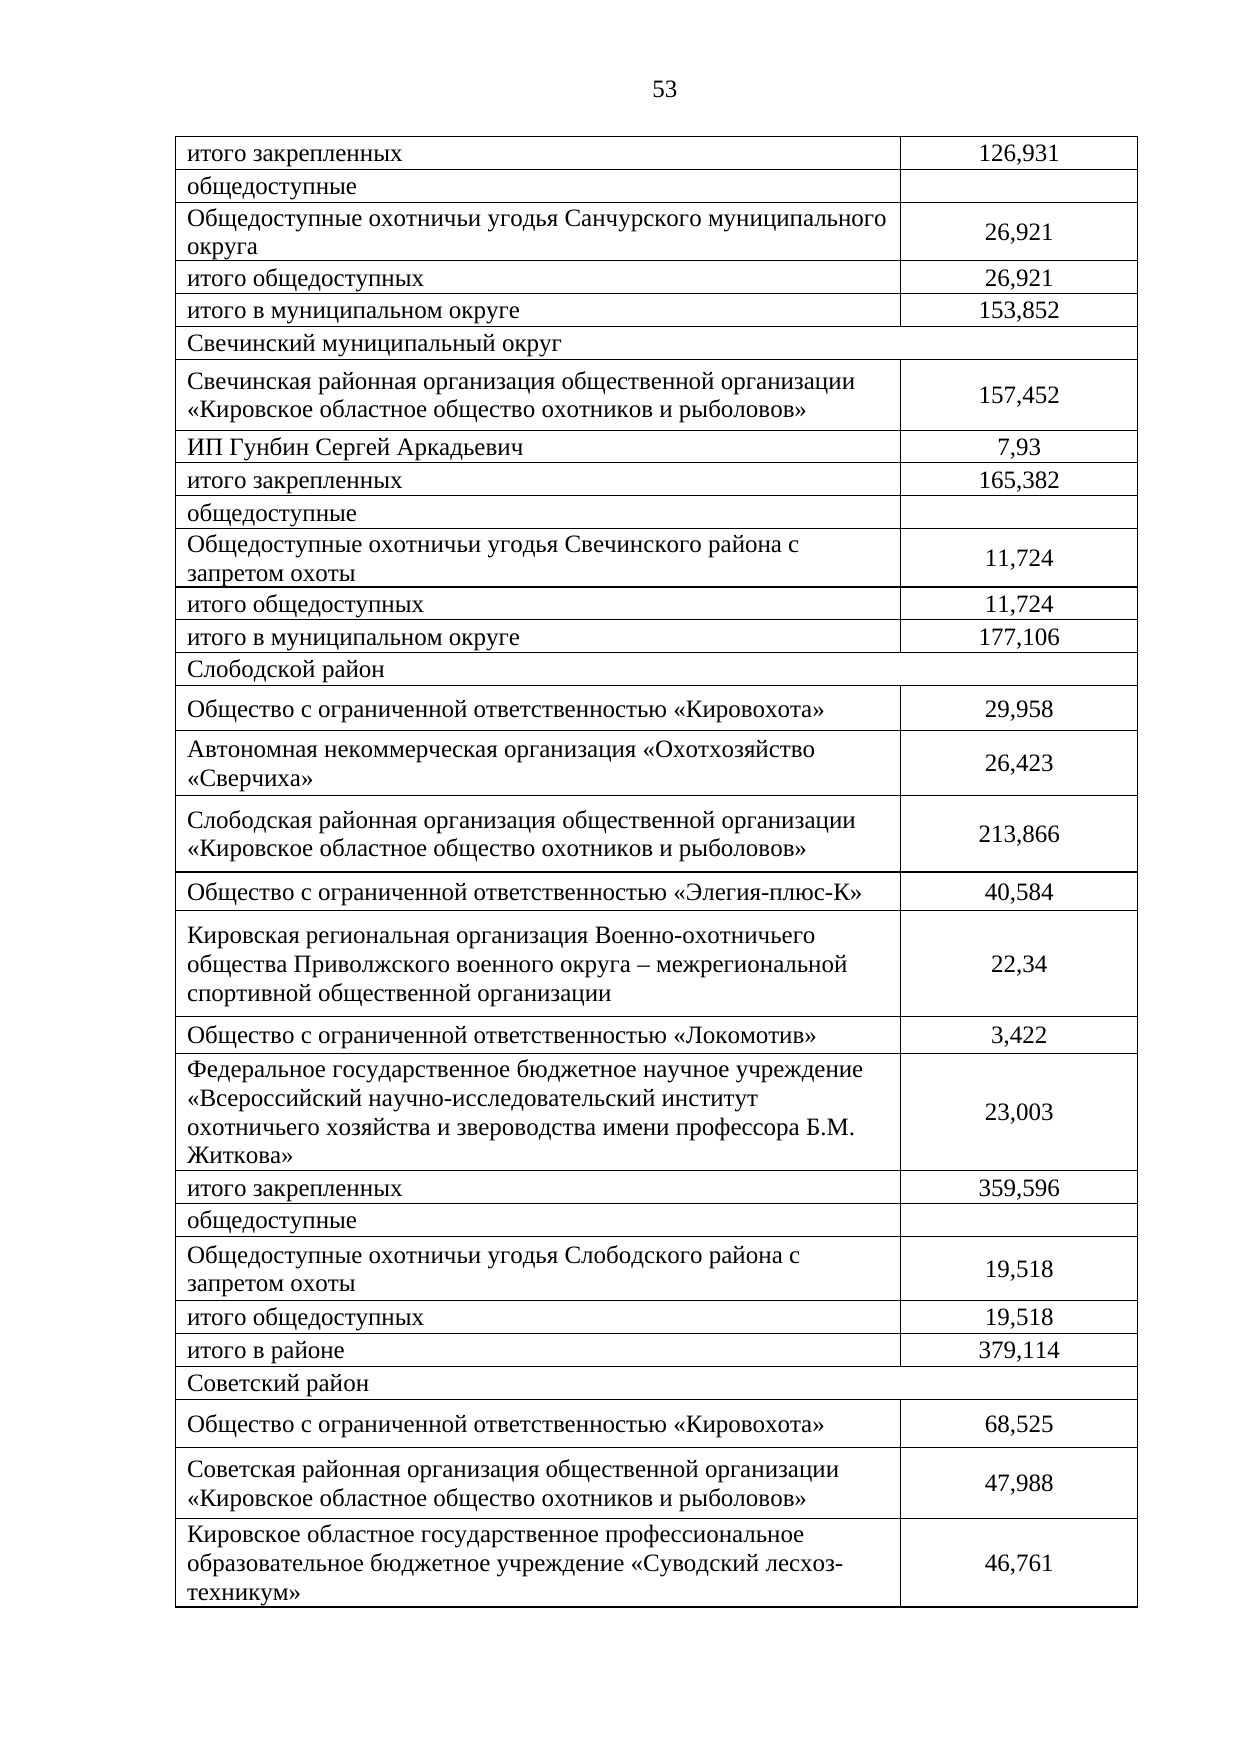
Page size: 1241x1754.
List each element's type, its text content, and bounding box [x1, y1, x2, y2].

table_cell Слободской район [176, 653, 1137, 685]
table_cell Кировское областное государственное профессиональное образовательное бюджетное учреждение «Суводский лесхоз-техникум» [176, 1519, 900, 1606]
table_cell итого общедоступных [176, 261, 900, 293]
table_cell 23,003 [901, 1054, 1137, 1170]
table_cell 153,852 [901, 294, 1137, 326]
table_cell 40,584 [901, 873, 1137, 910]
table_cell 177,106 [901, 620, 1137, 652]
table_cell 26,921 [901, 203, 1137, 260]
table_cell 26,423 [901, 731, 1137, 794]
table_cell Общедоступные охотничьи угодья Свечинского района с запретом охоты [176, 529, 900, 586]
table_cell [901, 496, 1137, 528]
table_cell итого общедоступных [176, 1301, 900, 1333]
table_cell итого общедоступных [176, 588, 900, 619]
table_cell Общедоступные охотничьи угодья Санчурского муниципального округа [176, 203, 900, 260]
table_cell Советская районная организация общественной организации «Кировское областное общество охотников и рыболовов» [176, 1448, 900, 1518]
table_cell ИП Гунбин Сергей Аркадьевич [176, 431, 900, 462]
table_cell 11,724 [901, 529, 1137, 586]
table_cell 68,525 [901, 1400, 1137, 1447]
table_cell 19,518 [901, 1237, 1137, 1300]
table_cell 7,93 [901, 431, 1137, 462]
table_cell 11,724 [901, 588, 1137, 619]
table_cell 22,34 [901, 911, 1137, 1016]
table_cell [901, 1204, 1137, 1236]
table_cell 19,518 [901, 1301, 1137, 1333]
table_cell 29,958 [901, 686, 1137, 730]
table_cell Советский район [176, 1367, 1137, 1398]
table_cell Свечинский муниципальный округ [176, 327, 1137, 359]
table_cell 126,931 [901, 137, 1137, 169]
table_cell итого закрепленных [176, 463, 900, 495]
table_cell общедоступные [176, 170, 900, 202]
table_cell 379,114 [901, 1334, 1137, 1366]
table_cell [901, 170, 1137, 202]
table_cell 26,921 [901, 261, 1137, 293]
table_cell 47,988 [901, 1448, 1137, 1518]
table_cell Общество с ограниченной ответственностью «Элегия-плюс-К» [176, 873, 900, 910]
table_cell Общедоступные охотничьи угодья Слободского района с запретом охоты [176, 1237, 900, 1300]
table_cell 157,452 [901, 360, 1137, 429]
table_cell Слободская районная организация общественной организации «Кировское областное общество охотников и рыболовов» [176, 796, 900, 871]
table_cell Свечинская районная организация общественной организации «Кировское областное общество охотников и рыболовов» [176, 360, 900, 429]
table_cell общедоступные [176, 496, 900, 528]
table_cell Автономная некоммерческая организация «Охотхозяйство «Сверчиха» [176, 731, 900, 794]
table_cell Федеральное государственное бюджетное научное учреждение «Всероссийский научно-исследовательский институт охотничьего хозяйства и звероводства имени профессора Б.М. Житкова» [176, 1054, 900, 1170]
table_cell итого в муниципальном округе [176, 294, 900, 326]
table_cell итого закрепленных [176, 137, 900, 169]
table_cell итого в районе [176, 1334, 900, 1366]
table_cell 3,422 [901, 1017, 1137, 1052]
table_cell Общество с ограниченной ответственностью «Локомотив» [176, 1017, 900, 1052]
table_cell общедоступные [176, 1204, 900, 1236]
table_cell 213,866 [901, 796, 1137, 871]
table_cell 359,596 [901, 1171, 1137, 1203]
table_cell Кировская региональная организация Военно-охотничьего общества Приволжского военного округа – межрегиональной спортивной общественной организации [176, 911, 900, 1016]
table_cell Общество с ограниченной ответственностью «Кировохота» [176, 686, 900, 730]
table_cell Общество с ограниченной ответственностью «Кировохота» [176, 1400, 900, 1447]
table_cell итого закрепленных [176, 1171, 900, 1203]
table_cell 165,382 [901, 463, 1137, 495]
table_cell итого в муниципальном округе [176, 620, 900, 652]
table_cell 46,761 [901, 1519, 1137, 1606]
